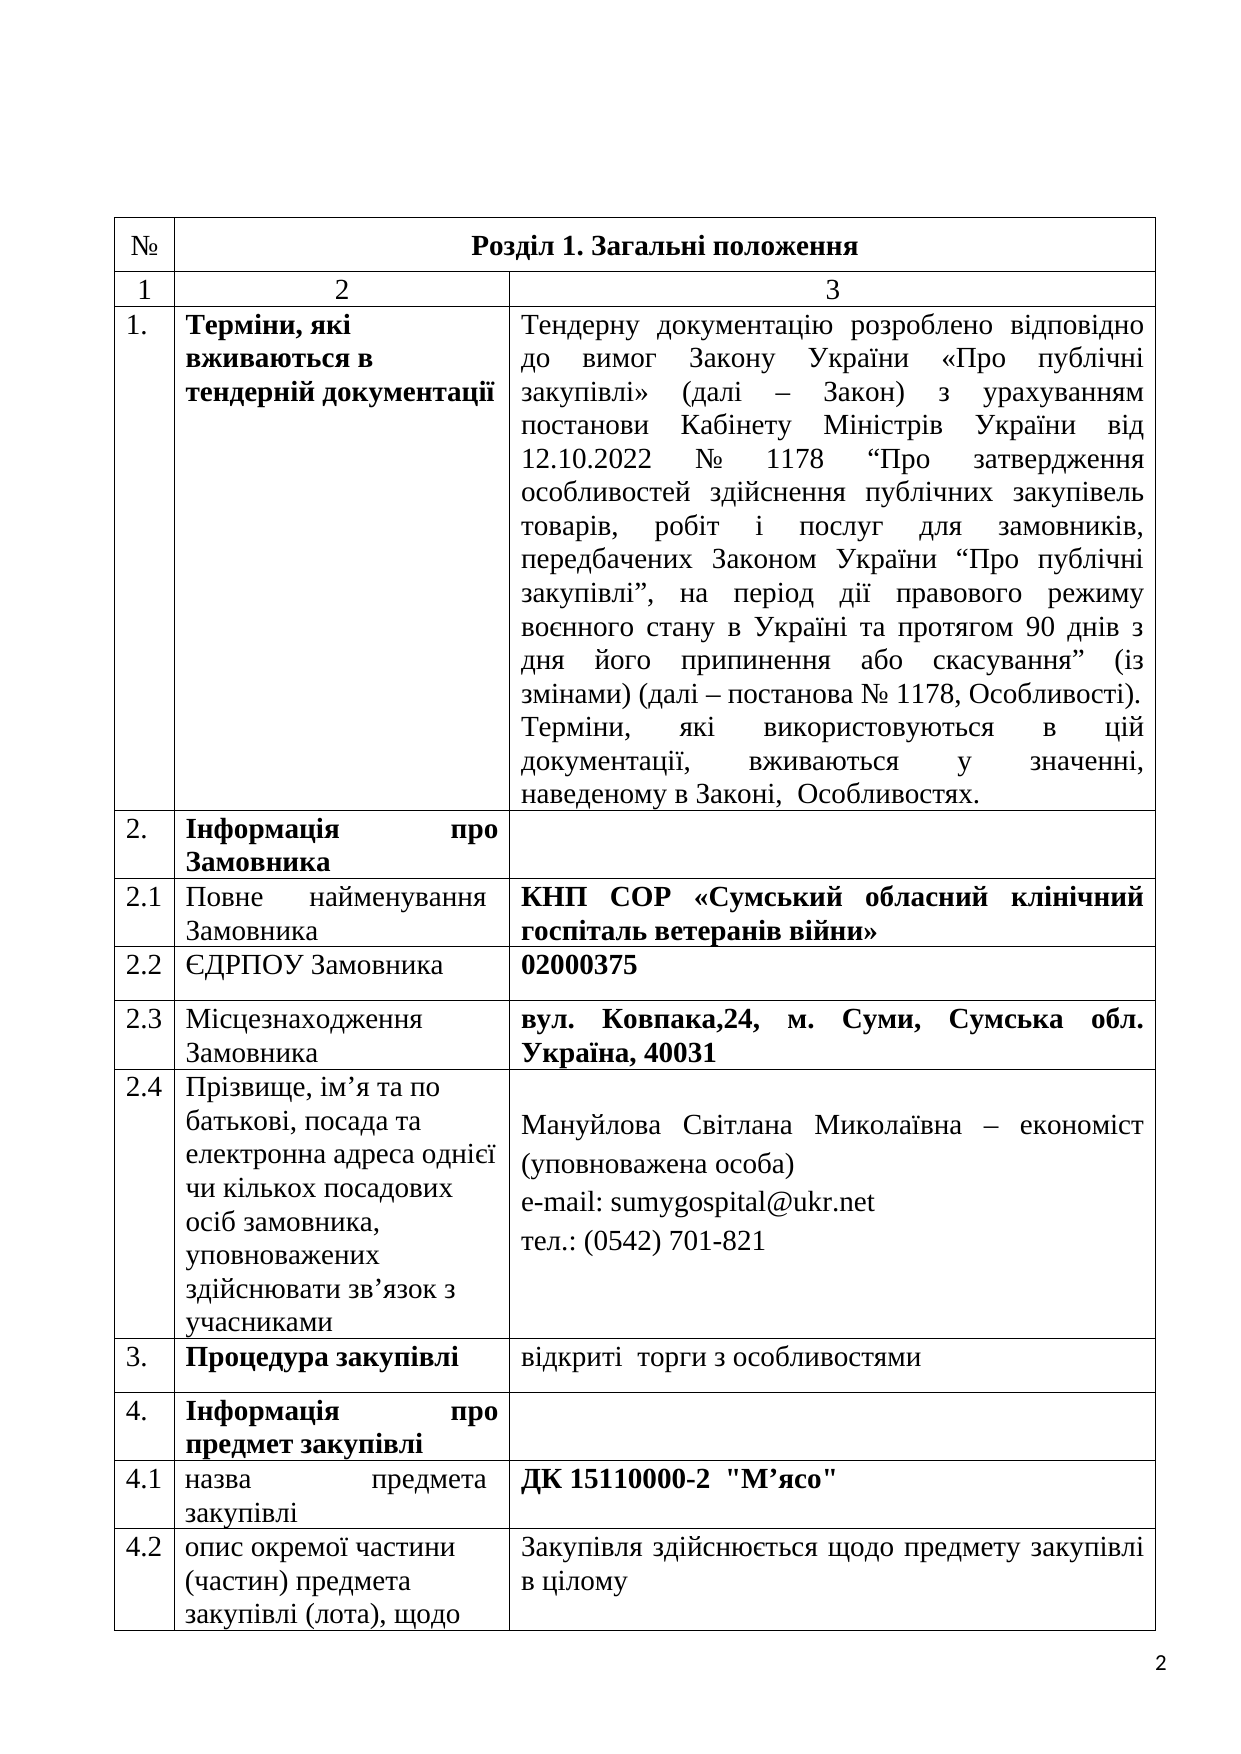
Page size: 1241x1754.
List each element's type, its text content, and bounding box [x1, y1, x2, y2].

table_cell Інформація про предмет закупівлі [175, 1393, 509, 1460]
table_cell 02000375 [510, 947, 1155, 1000]
table_cell 3 [510, 272, 1155, 306]
table_cell Тендерну документацію розроблено відповідно до вимог Закону України «Про публічні закупівлі» (далі – Закон) з урахуванням постанови Кабінету Міністрів України від 12.10.2022 № 1178 “Про затвердження особливостей здійснення публічних закупівель товарів, робіт і послуг для замовників, передбачених Законом України “Про публічні закупівлі”, на період дії правового режиму воєнного стану в Україні та протягом 90 днів з дня його припинення або скасування” (із змінами) (далі – постанова № 1178, Особливості). Терміни, які використовуються в цій документації, вживаються у значенні, наведеному в Законі, Особливостях. [510, 307, 1155, 810]
table_cell ЄДРПОУ Замовника [175, 947, 509, 1000]
table_cell 1. [115, 307, 174, 810]
table_cell Місцезнаходження Замовника [175, 1001, 509, 1068]
table_cell Терміни, які вживаються в тендерній документації [175, 307, 509, 810]
table_cell 4. [115, 1393, 174, 1460]
table_header Розділ 1. Загальні положення [175, 218, 1155, 271]
table_cell 2.4 [115, 1070, 174, 1338]
table_cell 2.1 [115, 879, 174, 946]
table_cell Прізвище, ім’я та по батькові, посада та електронна адреса однієї чи кількох посадових осіб замовника, уповноважених здійснювати зв’язок з учасниками [333, 1070, 509, 1338]
table_cell Мануйлова Світлана Миколаївна – економіст (уповноважена особа) e-mail: sumygospital@ukr.net тел.: (0542) 701-821 [510, 1070, 1155, 1338]
table_cell вул. Ковпака,24, м. Суми, Сумська обл. Україна, 40031 [510, 1001, 1155, 1068]
table_cell ДК 15110000-2 "М’ясо" [510, 1461, 1155, 1528]
table_cell Процедура закупівлі [175, 1339, 509, 1392]
table_cell 4.2 [115, 1529, 174, 1630]
table_cell відкриті торги з особливостями [510, 1339, 1155, 1392]
table_cell [510, 1393, 1155, 1460]
table_cell Повне найменування Замовника [175, 879, 509, 946]
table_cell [510, 1529, 1155, 1630]
table_cell 3. [115, 1339, 174, 1392]
table_cell [510, 811, 1155, 878]
table_cell 2 [175, 272, 509, 306]
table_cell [175, 1529, 509, 1630]
table_header № [115, 218, 174, 271]
table_cell 2. [115, 811, 174, 878]
table_cell 1 [115, 272, 174, 306]
table_cell Інформація про Замовника [175, 811, 509, 878]
table_cell 2.2 [115, 947, 174, 1000]
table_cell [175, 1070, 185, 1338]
table_cell 4.1 [115, 1461, 174, 1528]
table_cell 2.3 [115, 1001, 174, 1068]
table_cell назва предмета закупівлі [175, 1461, 509, 1528]
table_cell КНП СОР «Сумський обласний клінічний госпіталь ветеранів війни» [510, 879, 1155, 946]
